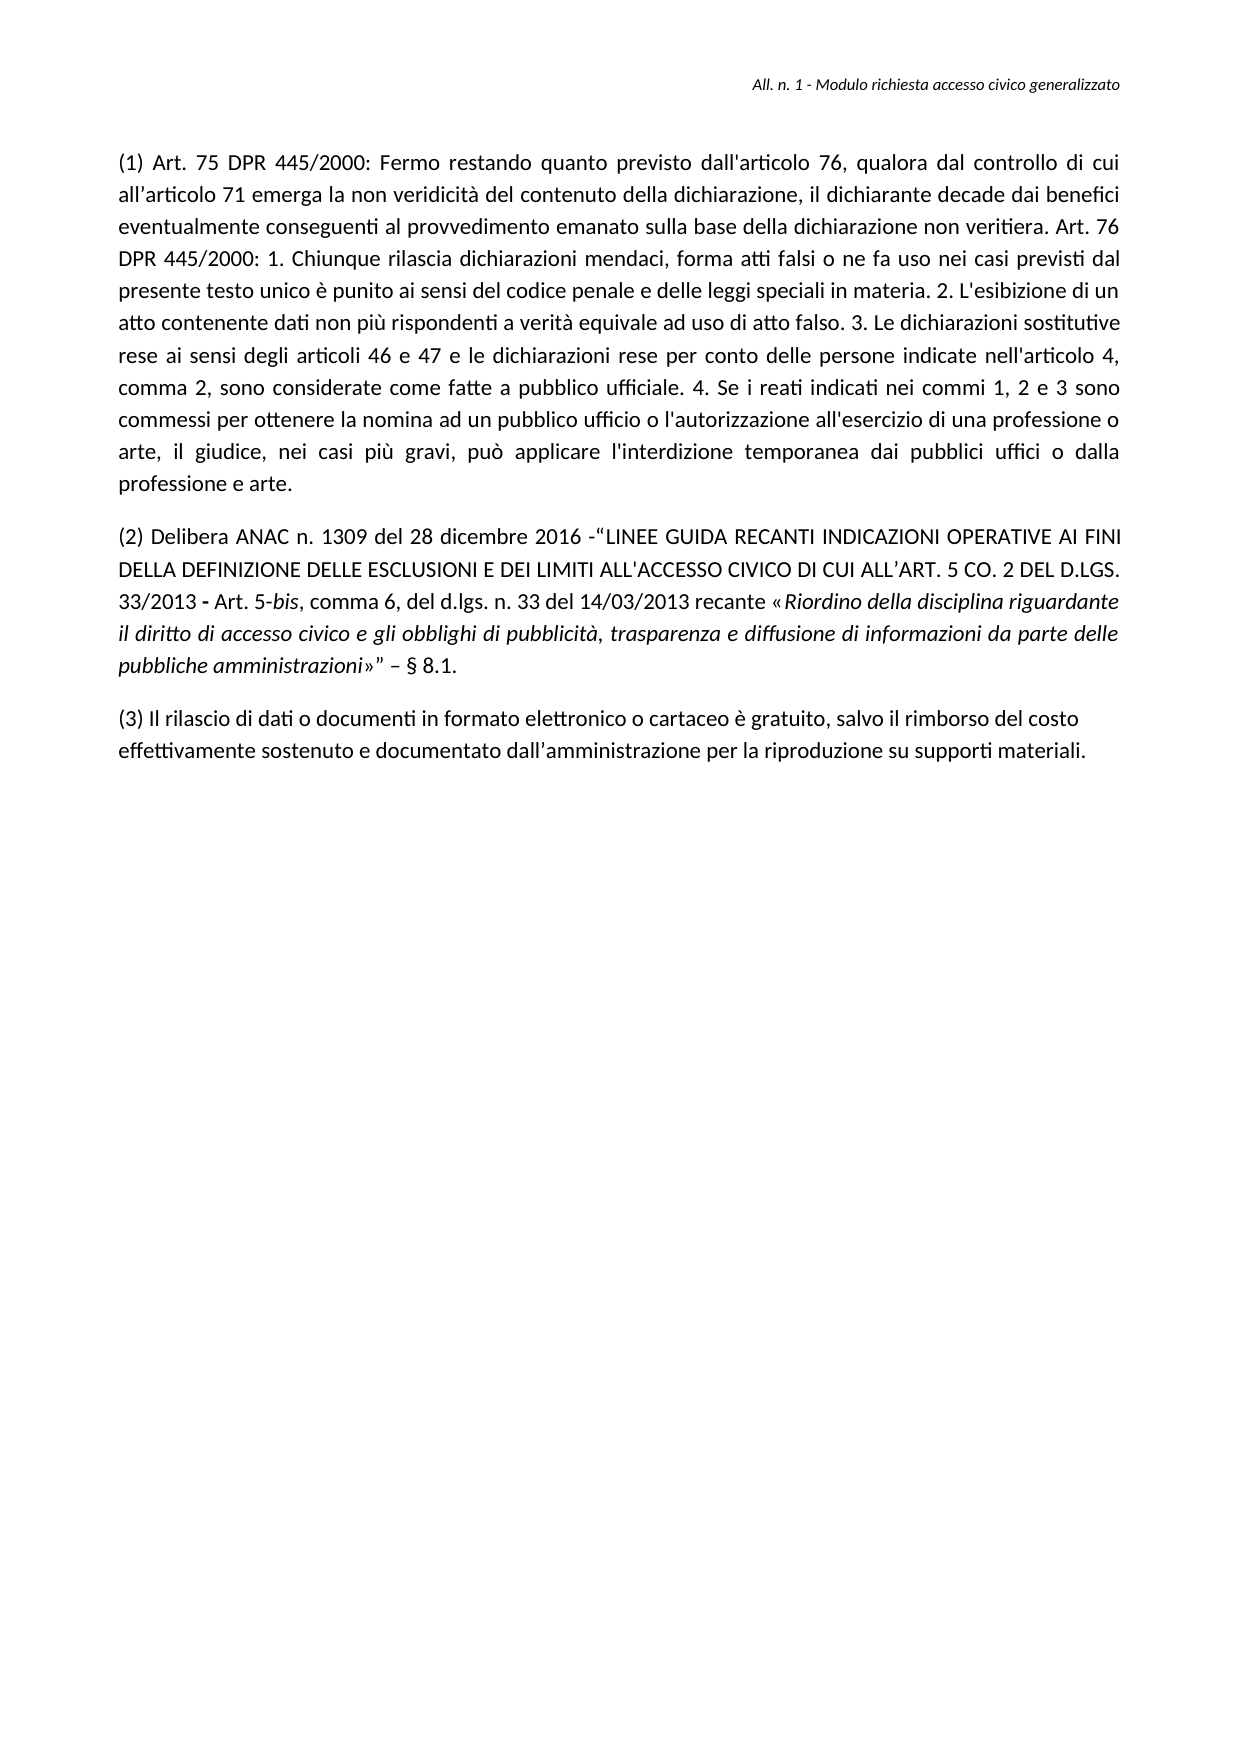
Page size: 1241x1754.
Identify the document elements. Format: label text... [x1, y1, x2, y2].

text (1) Art. 75 DPR 445/2000: Fermo restando quanto previsto dall'articolo 76, qualora dal controllo di cui all’articolo 71 emerga la non veridicità del contenuto della dichiarazione, il dichiarante decade dai benefici eventualmente conseguenti al provvedimento emanato sulla base della dichiarazione non veritiera. Art. 76 DPR 445/2000: 1. Chiunque rilascia dichiarazioni mendaci, forma atti falsi o ne fa uso nei casi previsti dal presente testo unico è punito ai sensi del codice penale e delle leggi speciali in materia. 2. L'esibizione di un atto contenente dati non più rispondenti a verità equivale ad uso di atto falso. 3. Le dichiarazioni sostitutive rese ai sensi degli articoli 46 e 47 e le dichiarazioni rese per conto delle persone indicate nell'articolo 4, comma 2, sono considerate come fatte a pubblico ufficiale. 4. Se i reati indicati nei commi 1, 2 e 3 sono commessi per ottenere la nomina ad un pubblico ufficio o l'autorizzazione all'esercizio di una professione o arte, il giudice, nei casi più gravi, può applicare l'interdizione temporanea dai pubblici uffici o dalla professione e arte. [118, 148, 1122, 497]
text (3) Il rilascio di dati o documenti in formato elettronico o cartaceo è gratuito, salvo il rimborso del costo effettivamente sostenuto e documentato dall’amministrazione per la riproduzione su supporti materiali. [118, 704, 1122, 764]
text (2) Delibera ANAC n. 1309 del 28 dicembre 2016 -“LINEE GUIDA RECANTI INDICAZIONI OPERATIVE AI FINI DELLA DEFINIZIONE DELLE ESCLUSIONI E DEI LIMITI ALL'ACCESSO CIVICO DI CUI ALL’ART. 5 CO. 2 DEL D.LGS. 33/2013 - Art. 5-bis, comma 6, del d.lgs. n. 33 del 14/03/2013 recante «Riordino della disciplina riguardante il diritto di accesso civico e gli obblighi di pubblicità, trasparenza e diffusione di informazioni da parte delle pubbliche amministrazioni»” – § 8.1. [118, 522, 1122, 679]
